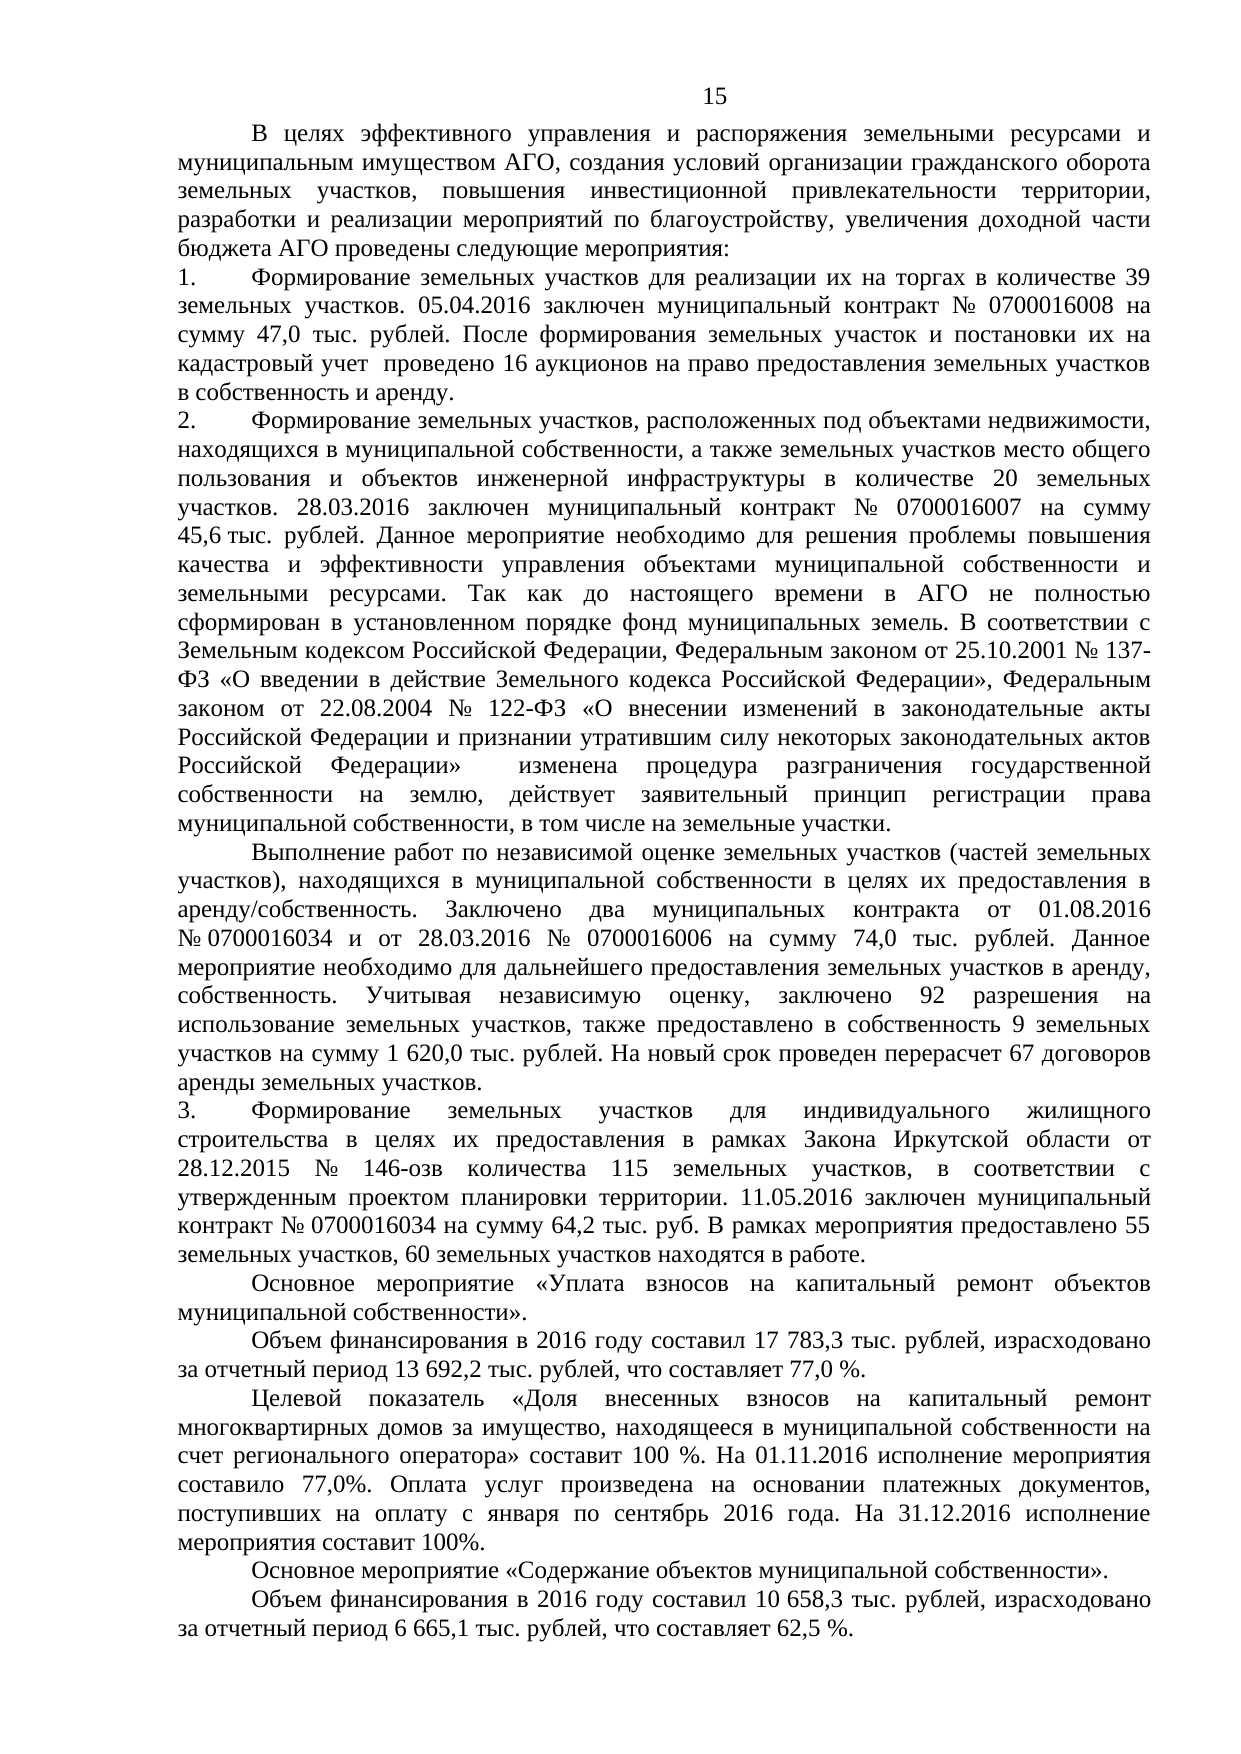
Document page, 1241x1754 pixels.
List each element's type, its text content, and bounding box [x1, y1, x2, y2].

text В целях эффективного управления и распоряжения земельными ресурсами и муниципальным имуществом АГО, создания условий организации гражданского оборота земельных участков, повышения инвестиционной привлекательности территории, разработки и реализации мероприятий по благоустройству, увеличения доходной части бюджета АГО проведены следующие мероприятия: [177, 118, 1152, 262]
text Основное мероприятие «Содержание объектов муниципальной собственности». [177, 1556, 1152, 1584]
list Формирование земельных участков для реализации их на торгах в количестве 39 земельных участков. 05.04.2016 заключен муниципальный контракт № 0700016008 на сумму 47,0 тыс. рублей. После формирования земельных участок и постановки их на кадастровый учет проведено 16 аукционов на право предоставления земельных участков в собственность и аренду. [177, 262, 1152, 406]
text Выполнение работ по независимой оценке земельных участков (частей земельных участков), находящихся в муниципальной собственности в целях их предоставления в аренду/собственность. Заключено два муниципальных контракта от 01.08.2016 № 0700016034 и от 28.03.2016 № 0700016006 на сумму 74,0 тыс. рублей. Данное мероприятие необходимо для дальнейшего предоставления земельных участков в аренду, собственность. Учитывая независимую оценку, заключено 92 разрешения на использование земельных участков, также предоставлено в собственность 9 земельных участков на сумму 1 620,0 тыс. рублей. На новый срок проведен перерасчет 67 договоров аренды земельных участков. [177, 837, 1152, 1096]
text Основное мероприятие «Уплата взносов на капитальный ремонт объектов муниципальной собственности». [177, 1268, 1152, 1326]
list Формирование земельных участков, расположенных под объектами недвижимости, находящихся в муниципальной собственности, а также земельных участков место общего пользования и объектов инженерной инфраструктуры в количестве 20 земельных участков. 28.03.2016 заключен муниципальный контракт № 0700016007 на сумму 45,6 тыс. рублей. Данное мероприятие необходимо для решения проблемы повышения качества и эффективности управления объектами муниципальной собственности и земельными ресурсами. Так как до настоящего времени в АГО не полностью сформирован в установленном порядке фонд муниципальных земель. В соответствии с Земельным кодексом Российской Федерации, Федеральным законом от 25.10.2001 № 137-ФЗ «О введении в действие Земельного кодекса Российской Федерации», Федеральным законом от 22.08.2004 № 122-ФЗ «О внесении изменений в законодательные акты Российской Федерации и признании утратившим силу некоторых законодательных актов Российской Федерации» изменена процедура разграничения государственной собственности на землю, действует заявительный принцип регистрации права муниципальной собственности, в том числе на земельные участки. [177, 406, 1152, 837]
text Объем финансирования в 2016 году составил 10 658,3 тыс. рублей, израсходовано за отчетный период 6 665,1 тыс. рублей, что составляет 62,5 %. [177, 1584, 1152, 1642]
list Формирование земельных участков для индивидуального жилищного строительства в целях их предоставления в рамках Закона Иркутской области от 28.12.2015 № 146-озв количества 115 земельных участков, в соответствии с утвержденным проектом планировки территории. 11.05.2016 заключен муниципальный контракт № 0700016034 на сумму 64,2 тыс. руб. В рамках мероприятия предоставлено 55 земельных участков, 60 земельных участков находятся в работе. [177, 1096, 1152, 1268]
text Объем финансирования в 2016 году составил 17 783,3 тыс. рублей, израсходовано за отчетный период 13 692,2 тыс. рублей, что составляет 77,0 %. [177, 1326, 1152, 1383]
text Целевой показатель «Доля внесенных взносов на капитальный ремонт многоквартирных домов за имущество, находящееся в муниципальной собственности на счет регионального оператора» составит 100 %. На 01.11.2016 исполнение мероприятия составило 77,0%. Оплата услуг произведена на основании платежных документов, поступивших на оплату с января по сентябрь 2016 года. На 31.12.2016 исполнение мероприятия составит 100%. [177, 1383, 1152, 1556]
